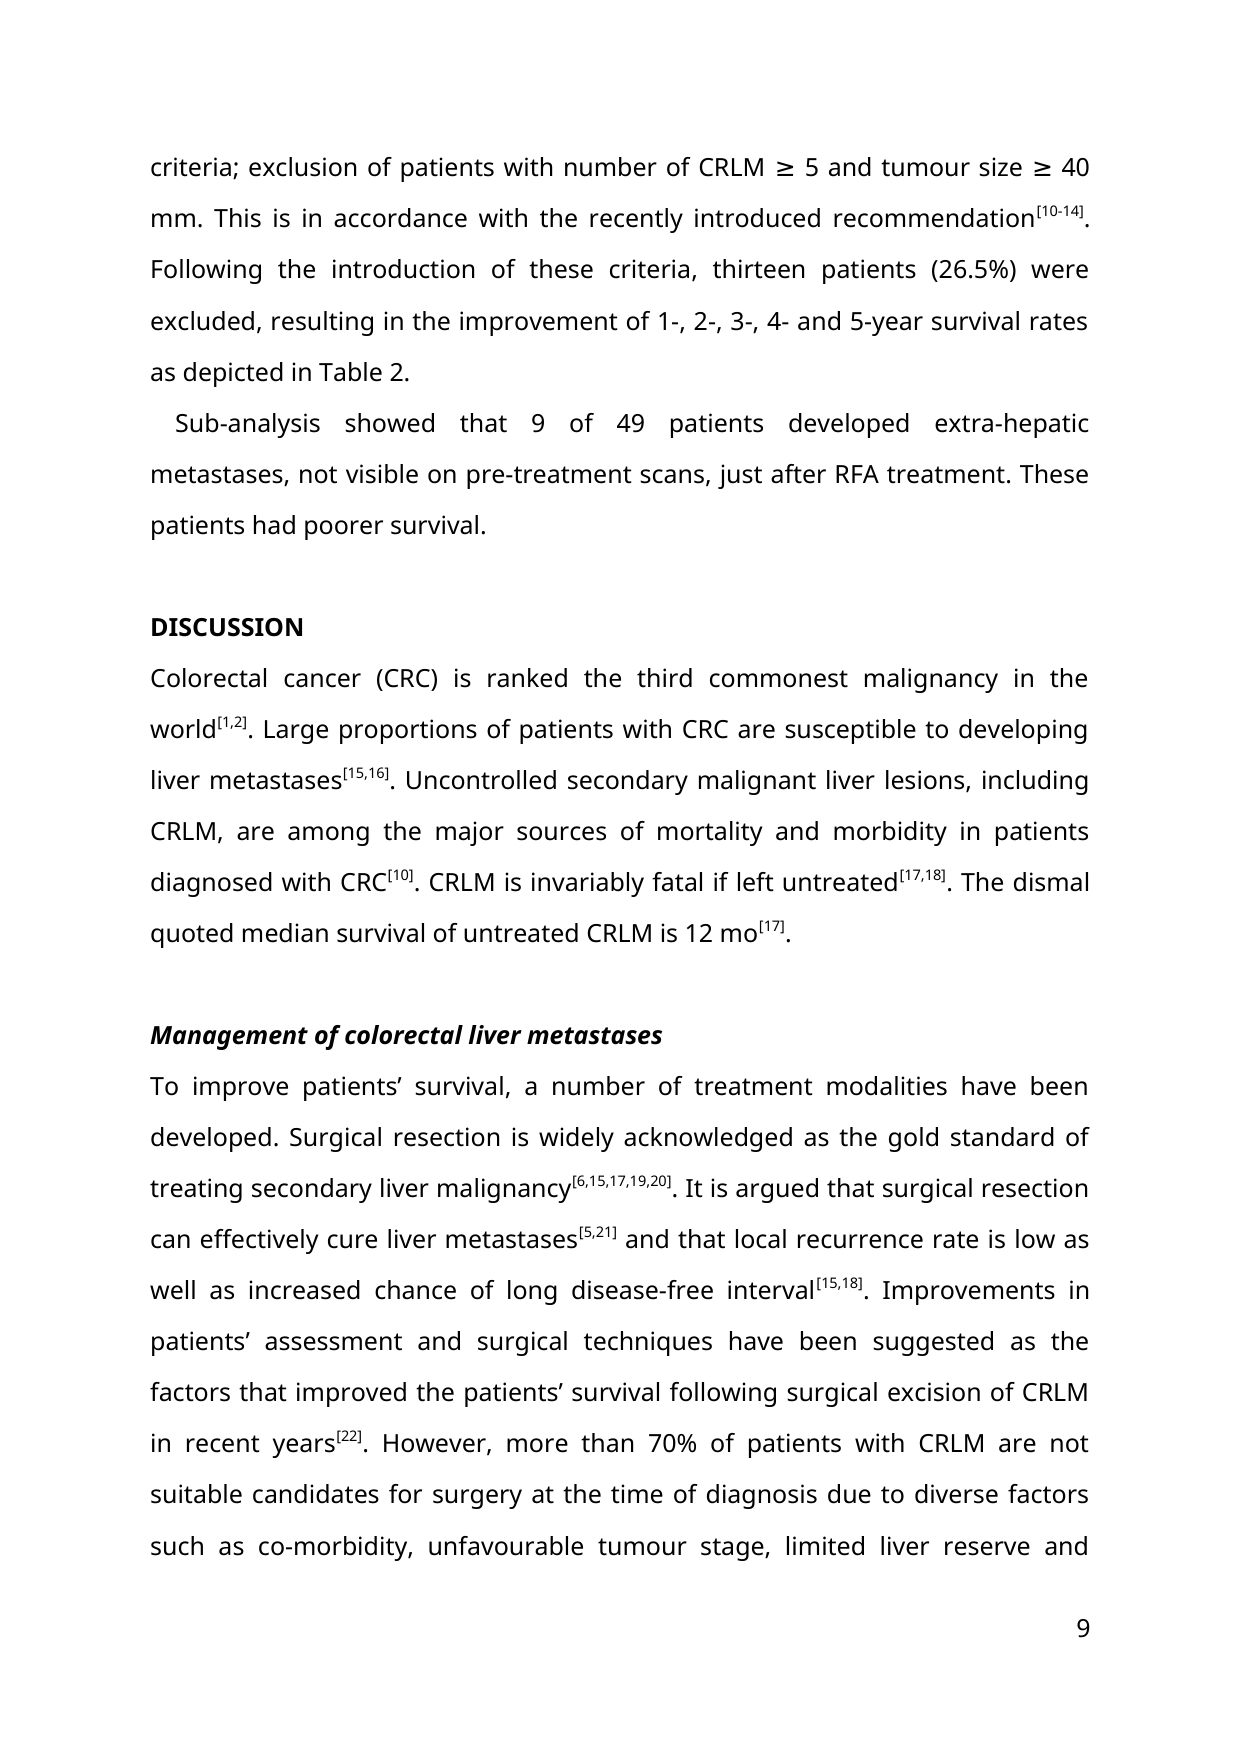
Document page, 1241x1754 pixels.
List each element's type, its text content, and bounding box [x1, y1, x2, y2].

subtitle Management of colorectal liver metastases [150, 1018, 1090, 1052]
text DISCUSSION [150, 609, 1090, 643]
text Colorectal cancer (CRC) is ranked the third commonest malignancy in the world[1,2]. Large proportions of patients with CRC are susceptible to developing liver metastases[15,16]. Uncontrolled secondary malignant liver lesions, including CRLM, are among the major sources of mortality and morbidity in patients diagnosed with CRC[10]. CRLM is invariably fatal if left untreated[17,18]. The dismal quoted median survival of untreated CRLM is 12 mo[17]. [150, 660, 1090, 950]
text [150, 150, 1090, 388]
text Sub-analysis showed that 9 of 49 patients developed extra-hepatic metastases, not visible on pre-treatment scans, just after RFA treatment. These patients had poorer survival. [150, 405, 1090, 541]
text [150, 1069, 1090, 1562]
